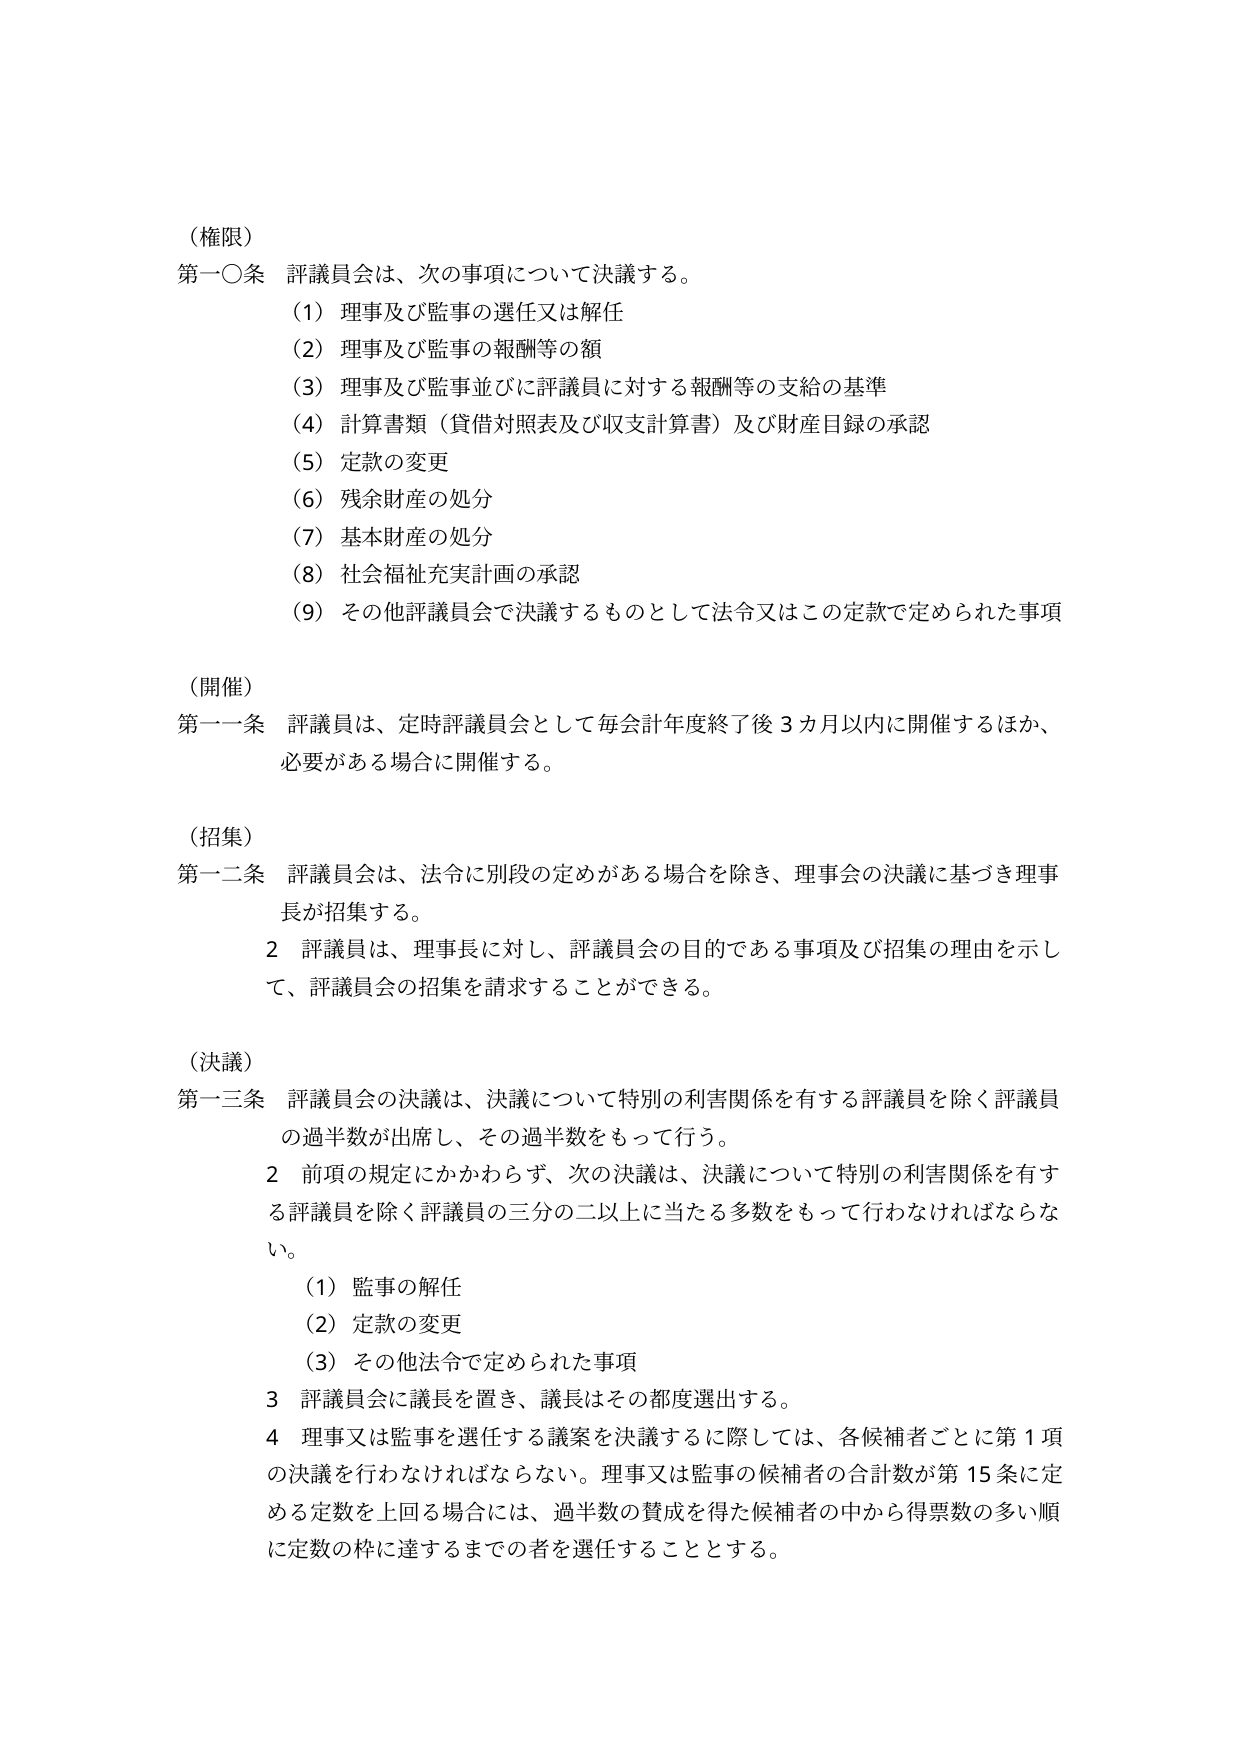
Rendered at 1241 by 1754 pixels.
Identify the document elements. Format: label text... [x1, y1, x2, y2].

text 4 理事又は監事を選任する議案を決議するに際しては、各候補者ごとに第1項の決議を行わなければならない。理事又は監事の候補者の合計数が第15条に定める定数を上回る場合には、過半数の賛成を得た候補者の中から得票数の多い順に定数の枠に達するまでの者を選任することとする。 [266, 1417, 1063, 1567]
text （招集） [177, 817, 1063, 854]
list 定款の変更 [280, 442, 1063, 479]
list 理事及び監事の選任又は解任 [280, 292, 1063, 329]
text （開催） [177, 667, 1063, 704]
list 残余財産の処分 [280, 479, 1063, 517]
text （権限） [177, 217, 1063, 254]
text 2 評議員は、理事長に対し、評議員会の目的である事項及び招集の理由を示して、評議員会の招集を請求することができる。 [266, 929, 1063, 1004]
text 2 前項の規定にかかわらず、次の決議は、決議について特別の利害関係を有する評議員を除く評議員の三分の二以上に当たる多数をもって行わなければならない。 [266, 1154, 1063, 1267]
text 第一三条 評議員会の決議は、決議について特別の利害関係を有する評議員を除く評議員の過半数が出席し、その過半数をもって行う。 [177, 1079, 1063, 1154]
list 定款の変更 [265, 1304, 1063, 1342]
list その他評議員会で決議するものとして法令又はこの定款で定められた事項 [280, 592, 1063, 629]
list その他法令で定められた事項 [265, 1342, 1063, 1379]
text 第一二条 評議員会は、法令に別段の定めがある場合を除き、理事会の決議に基づき理事長が招集する。 [177, 854, 1063, 929]
list 社会福祉充実計画の承認 [280, 554, 1063, 592]
list 基本財産の処分 [280, 517, 1063, 554]
text 3 評議員会に議長を置き、議長はその都度選出する。 [266, 1379, 1063, 1417]
text （決議） [177, 1042, 1063, 1079]
list 理事及び監事の報酬等の額 [280, 329, 1063, 367]
list 計算書類（貸借対照表及び収支計算書）及び財産目録の承認 [280, 404, 1063, 442]
text 第一一条 評議員は、定時評議員会として毎会計年度終了後3カ月以内に開催するほか、必要がある場合に開催する。 [177, 704, 1063, 779]
text 第一〇条 評議員会は、次の事項について決議する。 [177, 254, 1063, 292]
list 理事及び監事並びに評議員に対する報酬等の支給の基準 [280, 367, 1063, 404]
list 監事の解任 [265, 1267, 1063, 1304]
